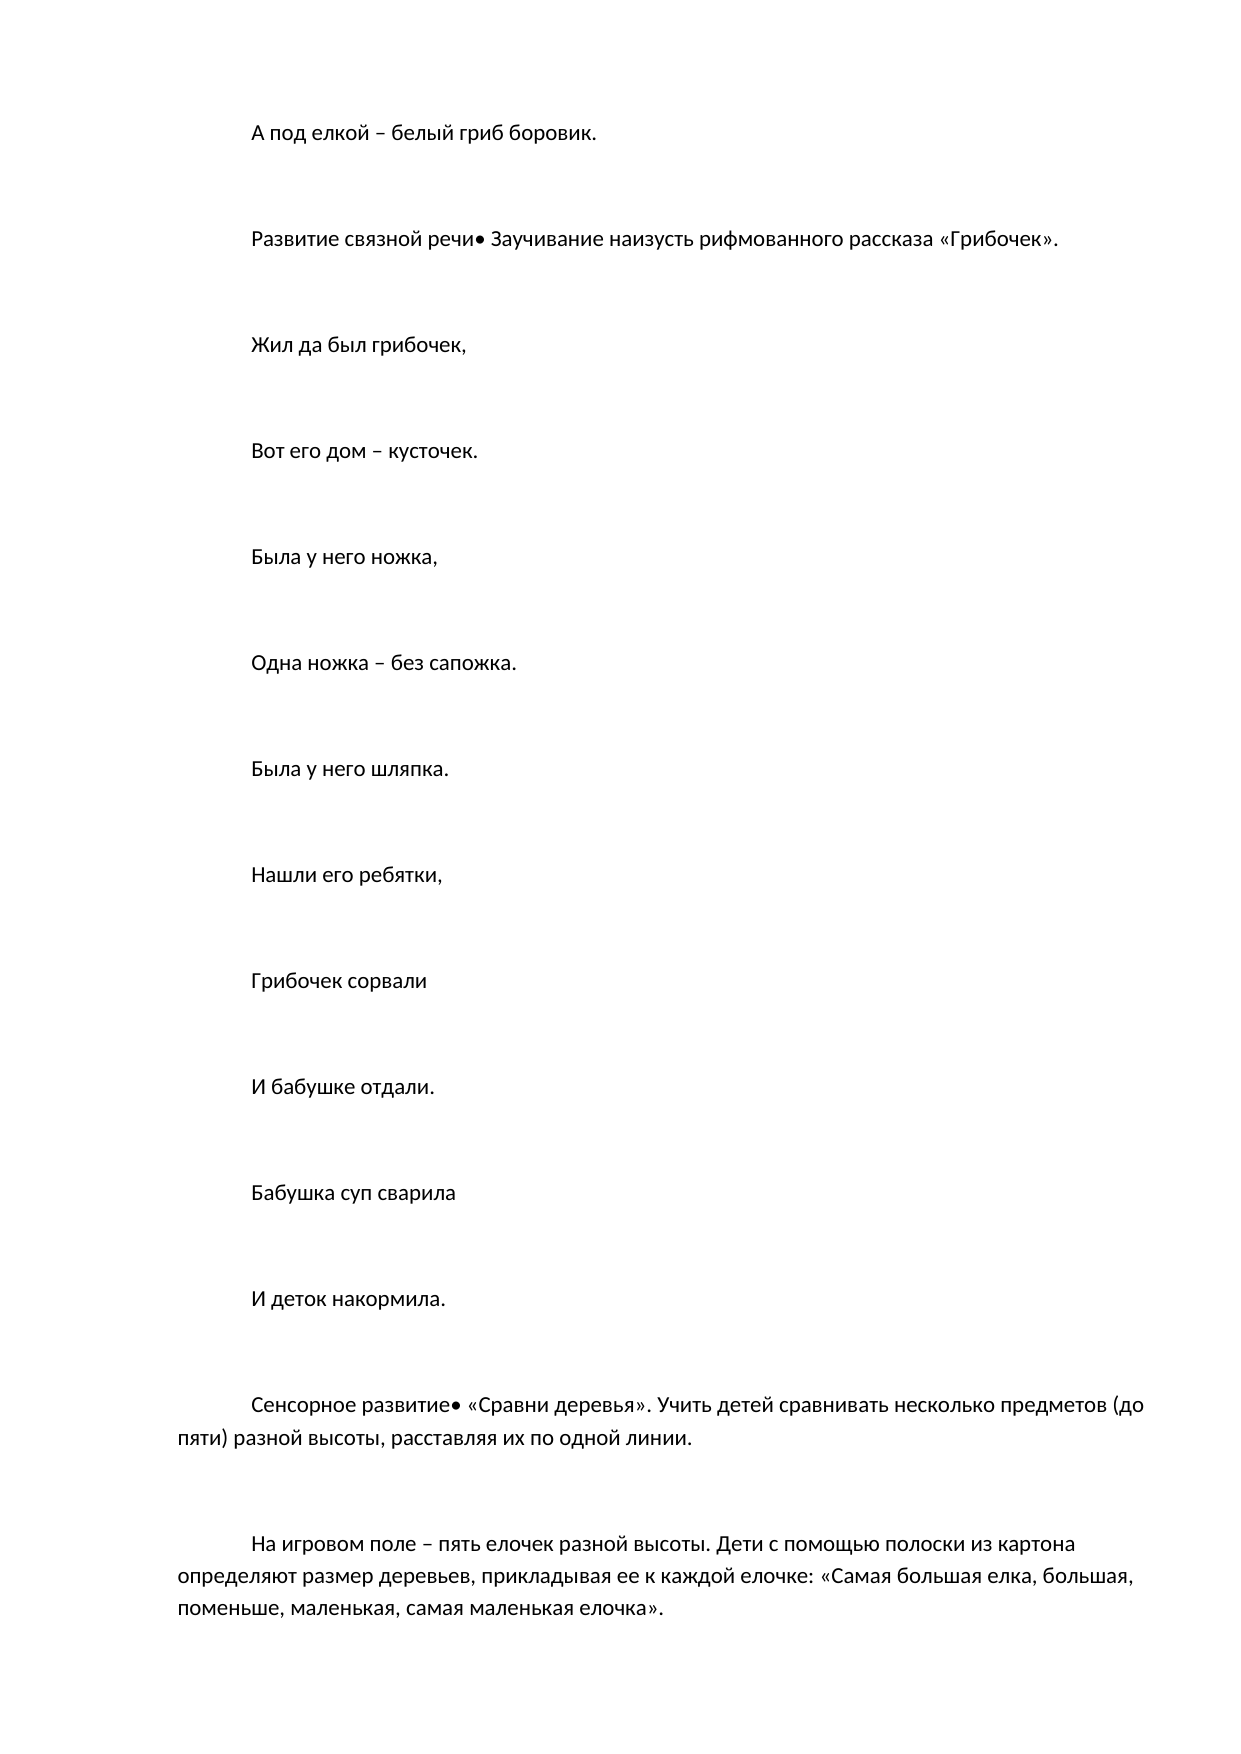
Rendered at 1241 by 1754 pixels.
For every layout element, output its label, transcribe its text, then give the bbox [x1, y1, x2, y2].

text На игровом поле – пять елочек разной высоты. Дети с помощью полоски из картона определяют размер деревьев, прикладывая ее к каждой елочке: «Самая большая елка, большая, поменьше, маленькая, самая маленькая елочка». [177, 1529, 1152, 1621]
text Вот его дом – кусточек. [177, 436, 1152, 464]
text Бабушка суп сварила [177, 1178, 1152, 1207]
text Сенсорное развитие• «Сравни деревья». Учить детей сравнивать несколько предметов (до пяти) разной высоты, расставляя их по одной линии. [177, 1391, 1152, 1451]
text Развитие связной речи• Заучивание наизусть рифмованного рассказа «Грибочек». [177, 224, 1152, 252]
text А под елкой – белый гриб боровик. [177, 118, 1152, 146]
text И бабушке отдали. [177, 1072, 1152, 1101]
text И деток накормила. [177, 1284, 1152, 1313]
text Грибочек сорвали [177, 966, 1152, 994]
text Жил да был грибочек, [177, 330, 1152, 358]
text Нашли его ребятки, [177, 860, 1152, 888]
text Одна ножка – без сапожка. [177, 648, 1152, 676]
text Была у него ножка, [177, 542, 1152, 570]
text Была у него шляпка. [177, 754, 1152, 782]
